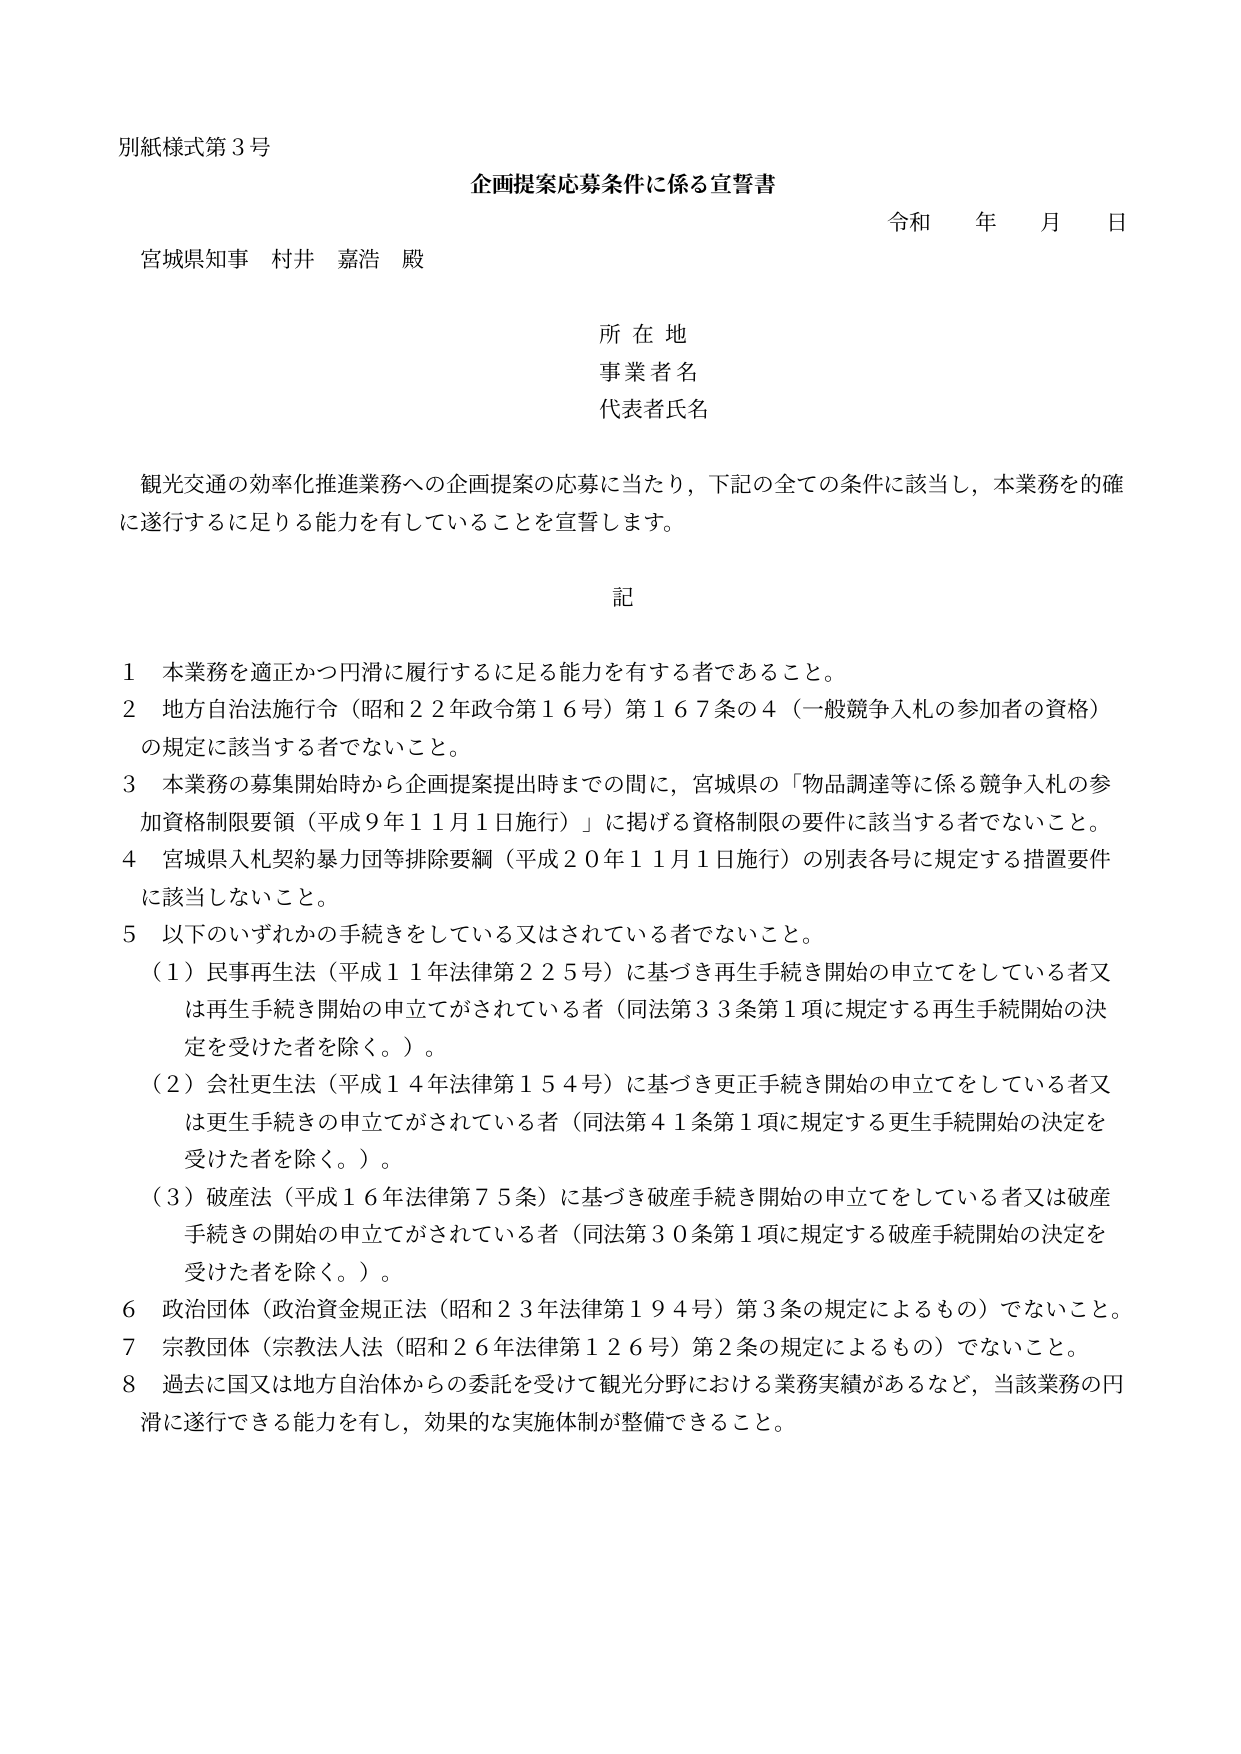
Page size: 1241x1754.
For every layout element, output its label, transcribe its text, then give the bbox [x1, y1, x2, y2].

text ５ 以下のいずれかの手続きをしている又はされている者でないこと。 [118, 914, 1128, 952]
text （１）民事再生法（平成１１年法律第２２５号）に基づき再生手続き開始の申立てをしている者又は再生手続き開始の申立てがされている者（同法第３３条第１項に規定する再生手続開始の決定を受けた者を除く。）。 [140, 952, 1128, 1064]
text ３ 本業務の募集開始時から企画提案提出時までの間に，宮城県の「物品調達等に係る競争入札の参加資格制限要領（平成９年１１月１日施行）」に掲げる資格制限の要件に該当する者でないこと。 [118, 764, 1128, 839]
text 別紙様式第３号 [118, 127, 1128, 164]
text 宮城県知事 村井 嘉浩 殿 [118, 239, 1128, 277]
text ７ 宗教団体（宗教法人法（昭和２６年法律第１２６号）第２条の規定によるもの）でないこと。 [118, 1327, 1128, 1364]
text 令和 年 月 日 [118, 202, 1128, 239]
text ８ 過去に国又は地方自治体からの委託を受けて観光分野における業務実績があるなど，当該業務の円滑に遂行できる能力を有し，効果的な実施体制が整備できること。 [118, 1364, 1128, 1439]
text 企画提案応募条件に係る宣誓書 [118, 164, 1128, 202]
subtitle 記 [118, 577, 1128, 614]
text ２ 地方自治法施行令（昭和２２年政令第１６号）第１６７条の４（一般競争入札の参加者の資格）の規定に該当する者でないこと。 [118, 689, 1128, 764]
text （２）会社更生法（平成１４年法律第１５４号）に基づき更正手続き開始の申立てをしている者又は更生手続きの申立てがされている者（同法第４１条第１項に規定する更生手続開始の決定を受けた者を除く。）。 [140, 1064, 1128, 1177]
text 代表者氏名 [118, 389, 1128, 427]
text ６ 政治団体（政治資金規正法（昭和２３年法律第１９４号）第３条の規定によるもの）でないこと。 [118, 1289, 1128, 1327]
text 観光交通の効率化推進業務への企画提案の応募に当たり，下記の全ての条件に該当し，本業務を的確に遂行するに足りる能力を有していることを宣誓します。 [118, 464, 1128, 539]
text （３）破産法（平成１６年法律第７５条）に基づき破産手続き開始の申立てをしている者又は破産手続きの開始の申立てがされている者（同法第３０条第１項に規定する破産手続開始の決定を受けた者を除く。）。 [140, 1177, 1128, 1289]
text ４ 宮城県入札契約暴力団等排除要綱（平成２０年１１月１日施行）の別表各号に規定する措置要件に該当しないこと。 [118, 839, 1128, 914]
text 所在地 [118, 314, 1128, 352]
text 事業者名 [118, 352, 1128, 389]
text １ 本業務を適正かつ円滑に履行するに足る能力を有する者であること。 [118, 652, 1128, 689]
